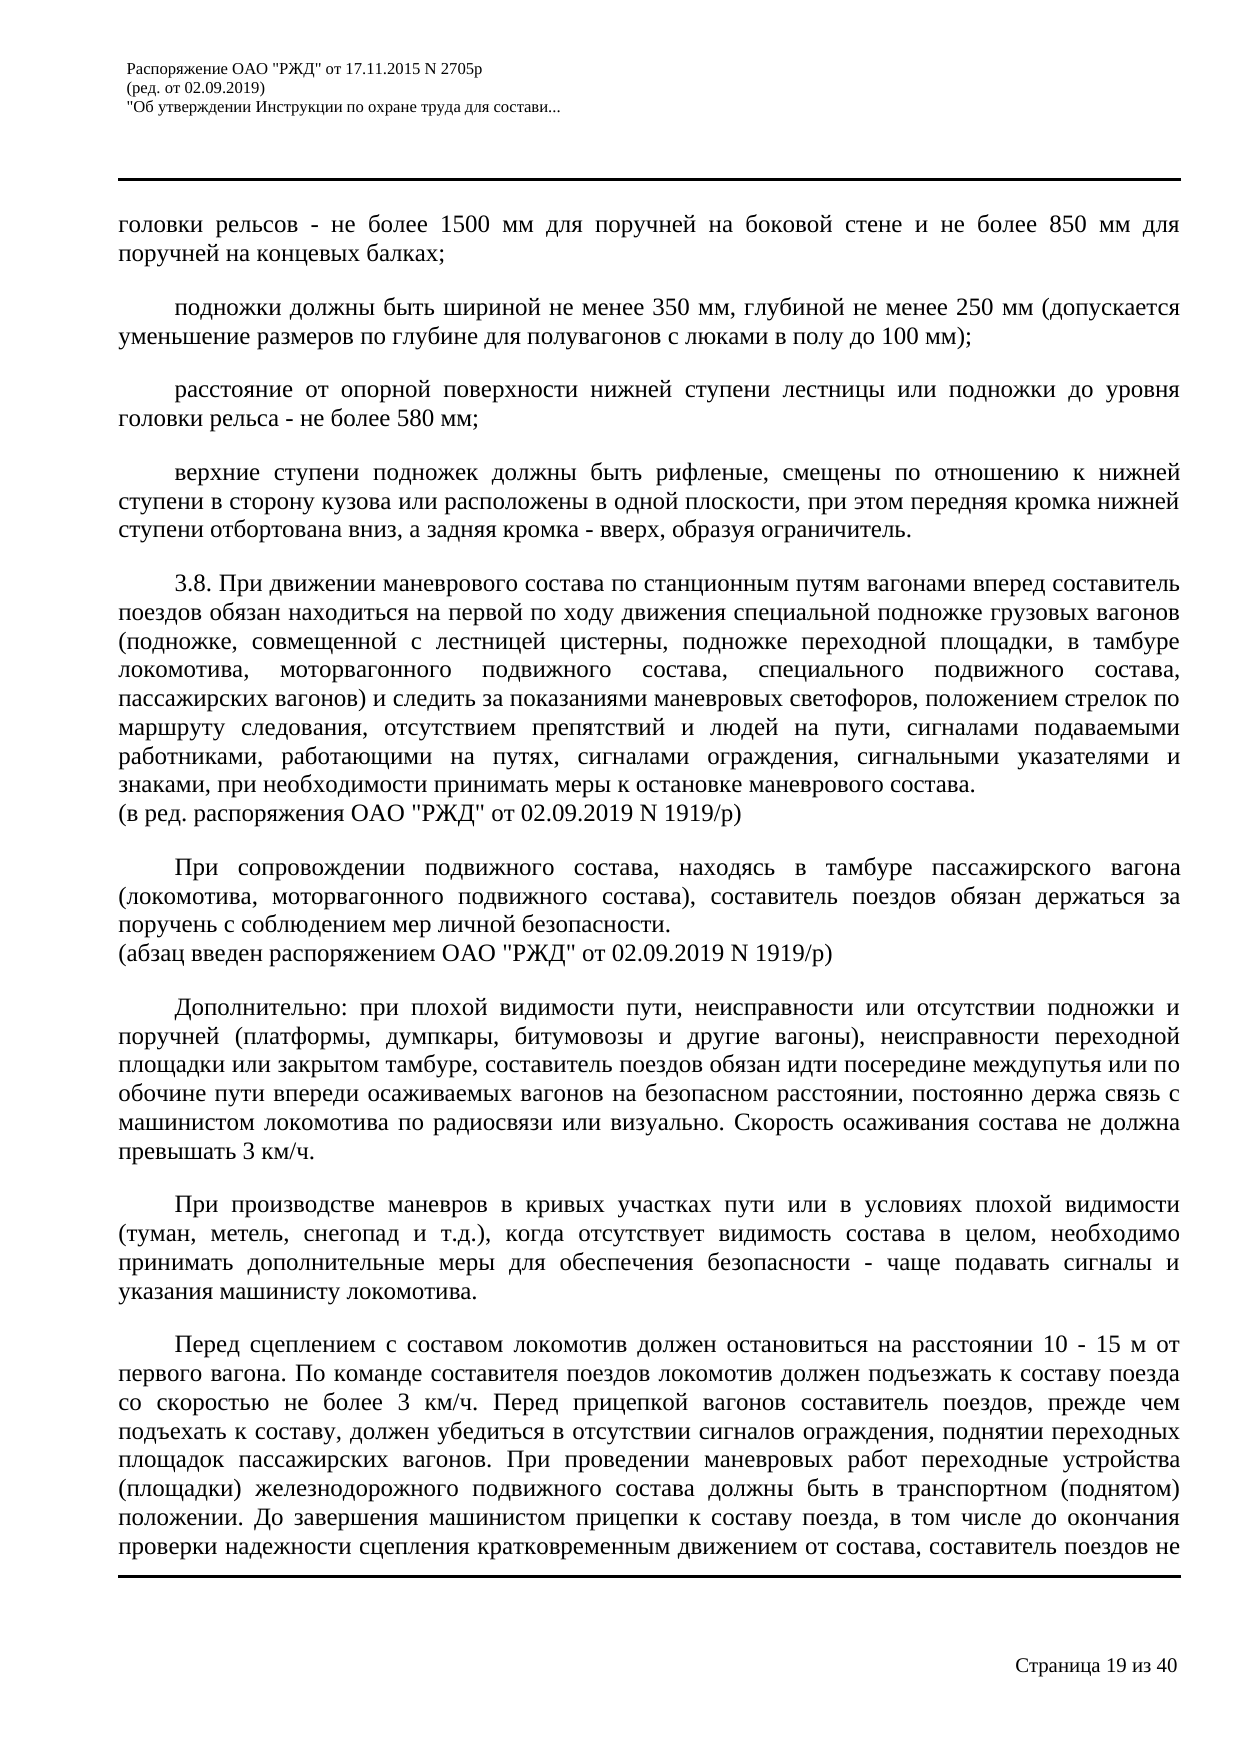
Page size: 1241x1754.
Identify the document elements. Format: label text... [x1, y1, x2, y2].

text расстояние от опорной поверхности нижней ступени лестницы или подножки до уровня головки рельса - не более 580 мм; [118, 374, 1181, 432]
text 3.8. При движении маневрового состава по станционным путям вагонами вперед составитель поездов обязан находиться на первой по ходу движения специальной подножке грузовых вагонов (подножке, совмещенной с лестницей цистерны, подножке переходной площадки, в тамбуре локомотива, моторвагонного подвижного состава, специального подвижного состава, пассажирских вагонов) и следить за показаниями маневровых светофоров, положением стрелок по маршруту следования, отсутствием препятствий и людей на пути, сигналами подаваемыми работниками, работающими на путях, сигналами ограждения, сигнальными указателями и знаками, при необходимости принимать меры к остановке маневрового состава. [118, 568, 1181, 798]
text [118, 209, 1181, 267]
text Дополнительно: при плохой видимости пути, неисправности или отсутствии подножки и поручней (платформы, думпкары, битумовозы и другие вагоны), неисправности переходной площадки или закрытом тамбуре, составитель поездов обязан идти посередине междупутья или по обочине пути впереди осаживаемых вагонов на безопасном расстоянии, постоянно держа связь с машинистом локомотива по радиосвязи или визуально. Скорость осаживания состава не должна превышать 3 км/ч. [118, 992, 1181, 1164]
text (абзац введен распоряжением ОАО "РЖД" от 02.09.2019 N 1919/р) [118, 938, 1181, 967]
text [118, 1329, 1181, 1559]
text (в ред. распоряжения ОАО "РЖД" от 02.09.2019 N 1919/р) [118, 798, 1181, 827]
text При производстве маневров в кривых участках пути или в условиях плохой видимости (туман, метель, снегопад и т.д.), когда отсутствует видимость состава в целом, необходимо принимать дополнительные меры для обеспечения безопасности - чаще подавать сигналы и указания машинисту локомотива. [118, 1189, 1181, 1304]
text верхние ступени подножек должны быть рифленые, смещены по отношению к нижней ступени в сторону кузова или расположены в одной плоскости, при этом передняя кромка нижней ступени отбортована вниз, а задняя кромка - вверх, образуя ограничитель. [118, 457, 1181, 543]
text подножки должны быть шириной не менее 350 мм, глубиной не менее 250 мм (допускается уменьшение размеров по глубине для полувагонов с люками в полу до 100 мм); [118, 292, 1181, 349]
text При сопровождении подвижного состава, находясь в тамбуре пассажирского вагона (локомотива, моторвагонного подвижного состава), составитель поездов обязан держаться за поручень с соблюдением мер личной безопасности. [118, 852, 1181, 938]
